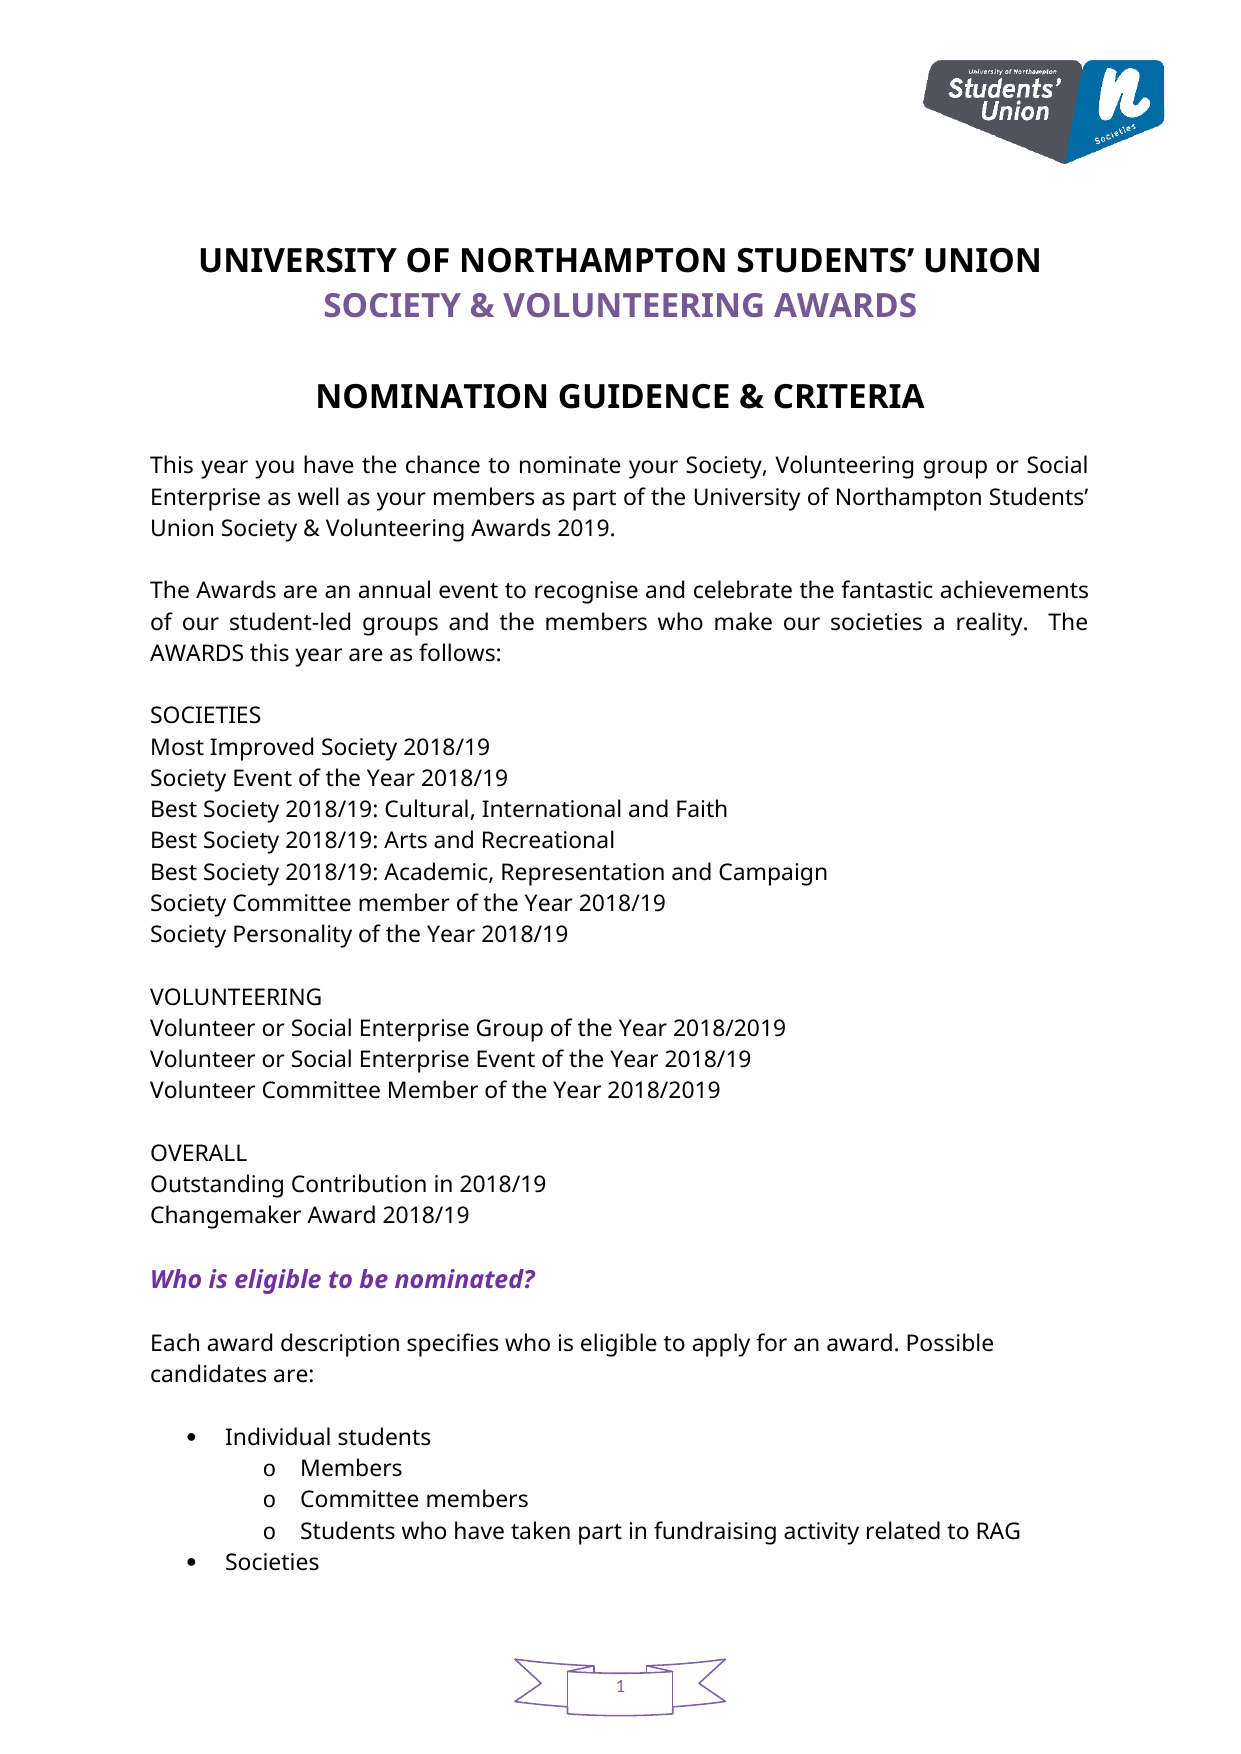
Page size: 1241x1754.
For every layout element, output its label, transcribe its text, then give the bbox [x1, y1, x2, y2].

text Most Improved Society 2018/19 [150, 731, 1090, 762]
text Society Event of the Year 2018/19 [150, 762, 1090, 793]
text Volunteer or Social Enterprise Group of the Year 2018/2019 [150, 1012, 1090, 1043]
text Best Society 2018/19: Arts and Recreational [150, 824, 1090, 856]
list Societies [187, 1546, 1090, 1577]
text Who is eligible to be nominated? [150, 1262, 1090, 1296]
text Society Personality of the Year 2018/19 [150, 918, 1090, 949]
text Each award description specifies who is eligible to apply for an award. Possible candidates are: [150, 1327, 1090, 1389]
text SOCIETY & VOLUNTEERING AWARDS [150, 282, 1090, 327]
text Volunteer Committee Member of the Year 2018/2019 [150, 1074, 1090, 1106]
text Best Society 2018/19: Cultural, International and Faith [150, 793, 1090, 824]
text Outstanding Contribution in 2018/19 [150, 1168, 1090, 1199]
list Committee members [262, 1483, 1090, 1515]
list Students who have taken part in fundraising activity related to RAG [262, 1515, 1090, 1546]
text Society Committee member of the Year 2018/19 [150, 887, 1090, 918]
list Individual students [187, 1421, 1090, 1452]
text VOLUNTEERING [150, 981, 1090, 1012]
list Members [262, 1452, 1090, 1483]
text SOCIETIES [150, 699, 1090, 731]
text UNIVERSITY OF NORTHAMPTON STUDENTS’ UNION [150, 236, 1090, 282]
text This year you have the chance to nominate your Society, Volunteering group or Social Enterprise as well as your members as part of the University of Northampton Students’ Union Society & Volunteering Awards 2019. [150, 449, 1090, 543]
text Changemaker Award 2018/19 [150, 1199, 1090, 1231]
text Best Society 2018/19: Academic, Representation and Campaign [150, 856, 1090, 887]
text OVERALL [150, 1137, 1090, 1168]
text NOMINATION GUIDENCE & CRITERIA [150, 373, 1090, 418]
text The Awards are an annual event to recognise and celebrate the fantastic achievements of our student-led groups and the members who make our societies a reality. The AWARDS this year are as follows: [150, 574, 1090, 668]
picture [916, 52, 1167, 166]
text Volunteer or Social Enterprise Event of the Year 2018/19 [150, 1043, 1090, 1074]
